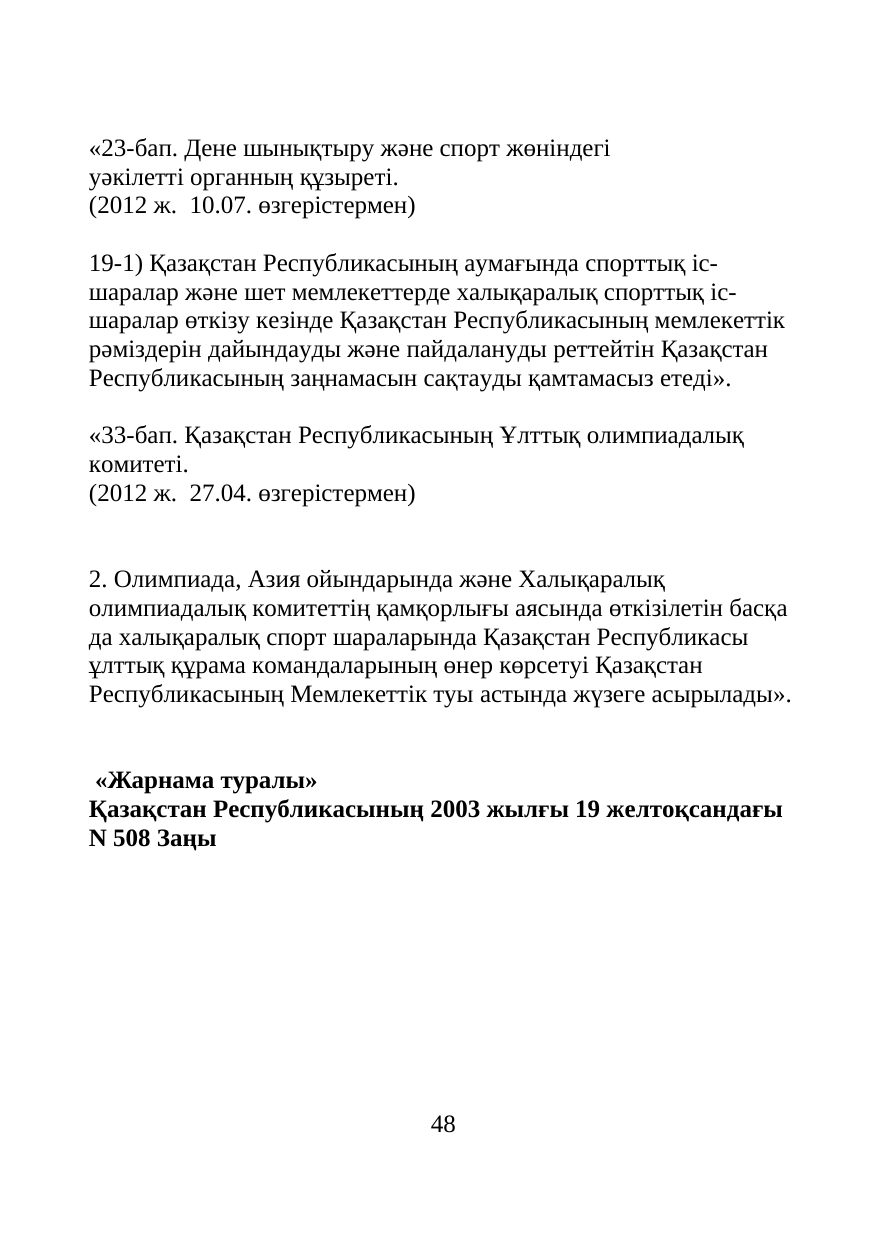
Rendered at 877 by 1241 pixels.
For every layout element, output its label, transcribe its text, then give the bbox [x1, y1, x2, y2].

text Қазақстан Республикасының 2003 жылғы 19 желтоқсандағы N 508 Заңы [89, 794, 797, 852]
text 19-1) Қазақстан Республикасының аумағында спорттық іс-шаралар және шет мемлекеттерде халықаралық спорттық іс-шаралар өткізу кезінде Қазақстан Республикасының мемлекеттік рәміздерін дайындауды және пайдалануды реттейтін Қазақстан Республикасының заңнамасын сақтауды қамтамасыз етеді». [89, 219, 797, 392]
text «Жарнама туралы» [89, 765, 797, 794]
text «23-бап. Дене шынықтыру және спорт жөніндегі уәкілетті органның құзыреті. (2012 ж. 10.07. өзгерістермен) [89, 133, 797, 219]
text «33-бап. Қазақстан Республикасының Ұлттық олимпиадалық комитеті. (2012 ж. 27.04. өзгерістермен) [89, 420, 797, 507]
text 2. Олимпиада, Азия ойындарында және Халықаралық олимпиадалық комитеттің қамқорлығы аясында өткізілетін басқа да халықаралық спорт шараларында Қазақстан Республикасы ұлттық құрама командаларының өнер көрсетуі Қазақстан Республикасының Мемлекеттік туы астында жүзеге асырылады». [89, 535, 797, 765]
